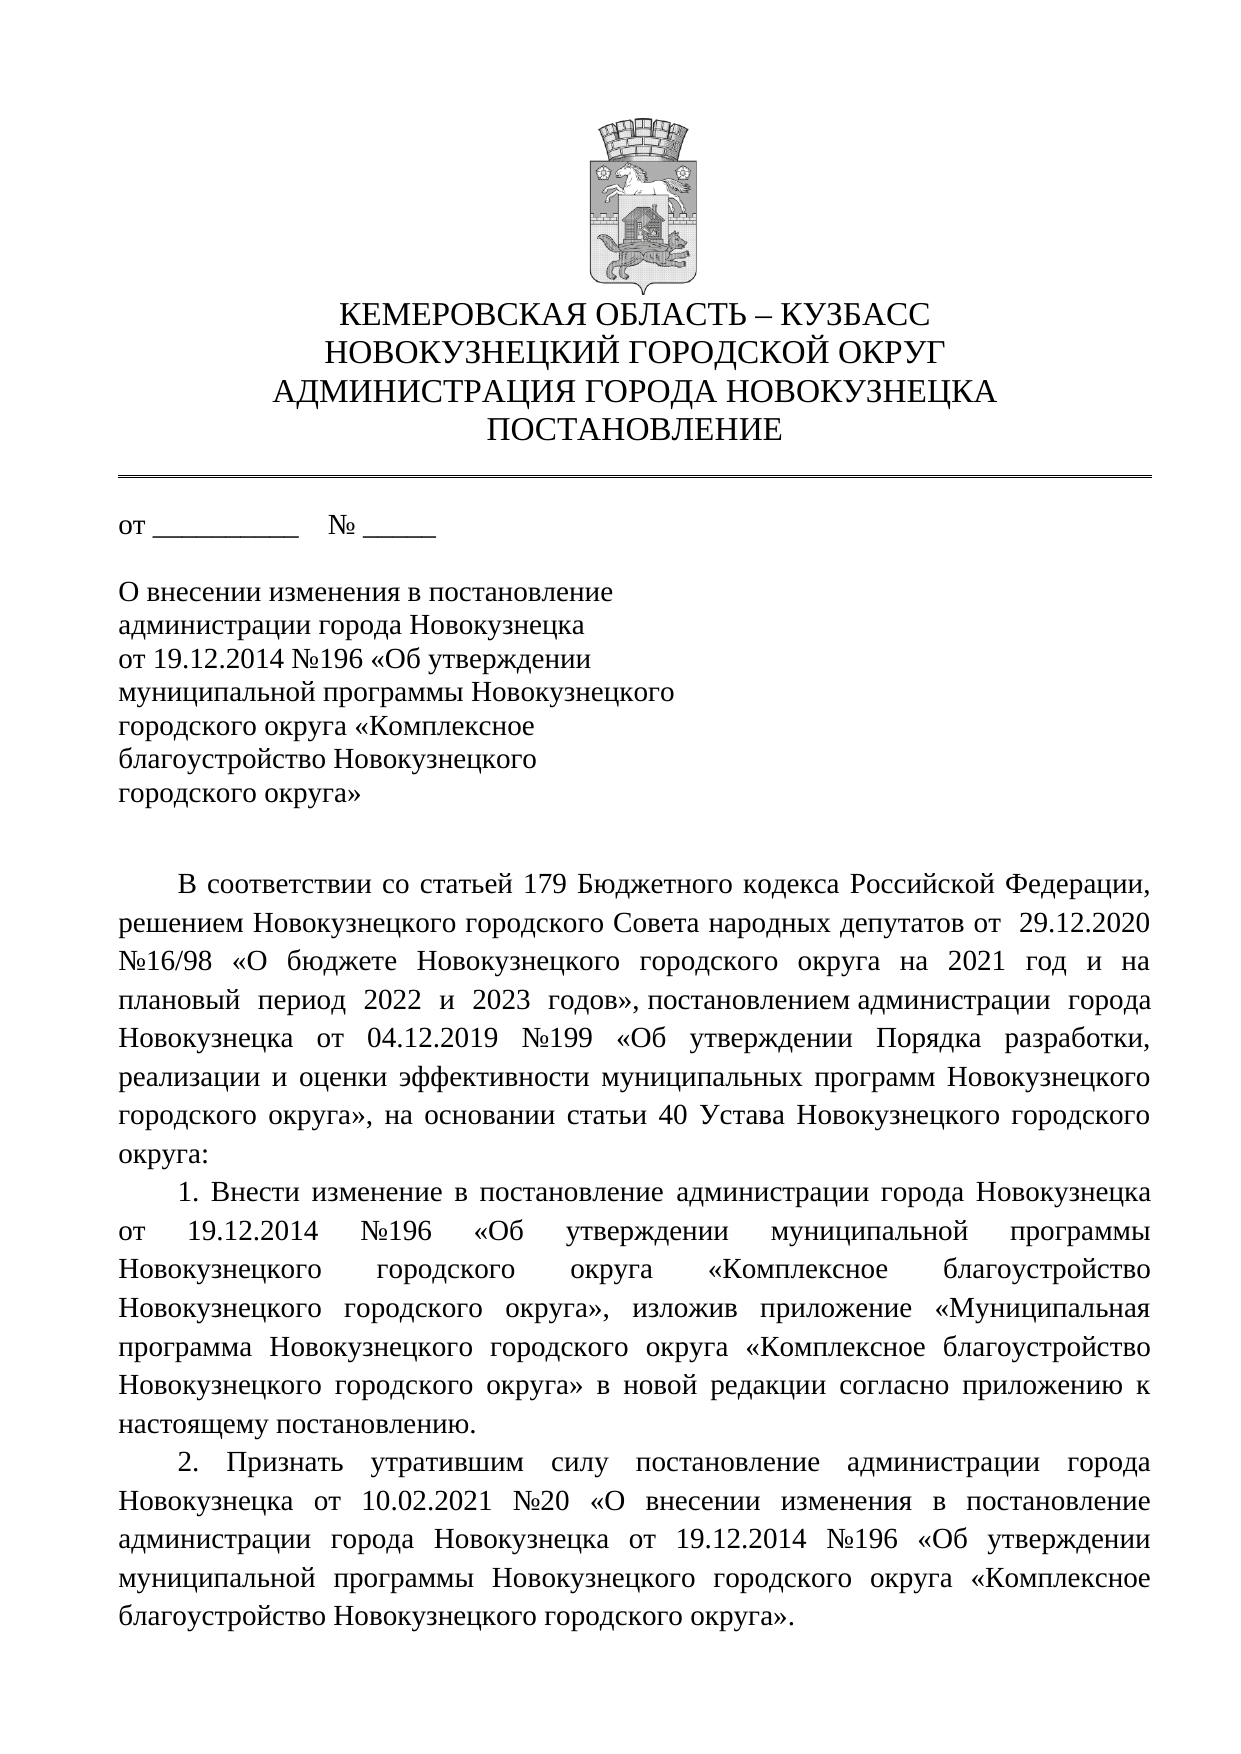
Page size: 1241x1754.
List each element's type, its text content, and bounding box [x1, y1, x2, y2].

text благоустройство Новокузнецкого [118, 742, 1152, 775]
text О внесении изменения в постановление [118, 574, 1152, 607]
text муниципальной программы Новокузнецкого [118, 674, 1152, 708]
text городского округа «Комплексное [118, 708, 1152, 742]
text В соответствии со статьей 179 Бюджетного кодекса Российской Федерации, решением Новокузнецкого городского Совета народных депутатов от 29.12.2020 №16/98 «О бюджете Новокузнецкого городского округа на 2021 год и на плановый период 2022 и 2023 годов», постановлением администрации города Новокузнецка от 04.12.2019 №199 «Об утверждении Порядка разработки, реализации и оценки эффективности муниципальных программ Новокузнецкого городского округа», на основании статьи 40 Устава Новокузнецкого городского округа: [118, 866, 1152, 905]
text 2. Признать утратившим силу постановление администрации города Новокузнецка от 10.02.2021 №20 «О внесении изменения в постановление администрации города Новокузнецка от 19.12.2014 №196 «Об утверждении муниципальной программы Новокузнецкого городского округа «Комплексное благоустройство Новокузнецкого городского округа». [118, 1444, 1152, 1632]
text от __________ № _____ [118, 507, 1152, 540]
text городского округа» [118, 775, 1152, 809]
text АДМИНИСТРАЦИЯ ГОРОДА НОВОКУЗНЕЦКА [118, 371, 1152, 409]
text администрации города Новокузнецка [118, 607, 1152, 641]
text В соответствии со статьей 179 Бюджетного кодекса Российской Федерации, решением Новокузнецкого городского Совета народных депутатов от 29.12.2020 №16/98 «О бюджете Новокузнецкого городского округа на 2021 год и на плановый период 2022 и 2023 годов», постановлением администрации города Новокузнецка от 04.12.2019 №199 «Об утверждении Порядка разработки, реализации и оценки эффективности муниципальных программ Новокузнецкого городского округа», на основании статьи 40 Устава Новокузнецкого городского округа: [118, 977, 1152, 1020]
text В соответствии со статьей 179 Бюджетного кодекса Российской Федерации, решением Новокузнецкого городского Совета народных депутатов от 29.12.2020 №16/98 «О бюджете Новокузнецкого городского округа на 2021 год и на плановый период 2022 и 2023 годов», постановлением администрации города Новокузнецка от 04.12.2019 №199 «Об утверждении Порядка разработки, реализации и оценки эффективности муниципальных программ Новокузнецкого городского округа», на основании статьи 40 Устава Новокузнецкого городского округа: [118, 1131, 1152, 1169]
text ПОСТАНОВЛЕНИЕ [118, 409, 1152, 475]
text КЕМЕРОВСКАЯ ОБЛАСТЬ – КУЗБАСС [118, 294, 1152, 333]
picture [589, 118, 697, 295]
text от 19.12.2014 №196 «Об утверждении [118, 641, 1152, 674]
text 1. Внести изменение в постановление администрации города Новокузнецка от 19.12.2014 №196 «Об утверждении муниципальной программы Новокузнецкого городского округа «Комплексное благоустройство Новокузнецкого городского округа», изложив приложение «Муниципальная программа Новокузнецкого городского округа «Комплексное благоустройство Новокузнецкого городского округа» в новой редакции согласно приложению к настоящему постановлению. [118, 1174, 1152, 1439]
text НОВОКУЗНЕЦКИЙ ГОРОДСКОЙ ОКРУГ [118, 333, 1152, 371]
